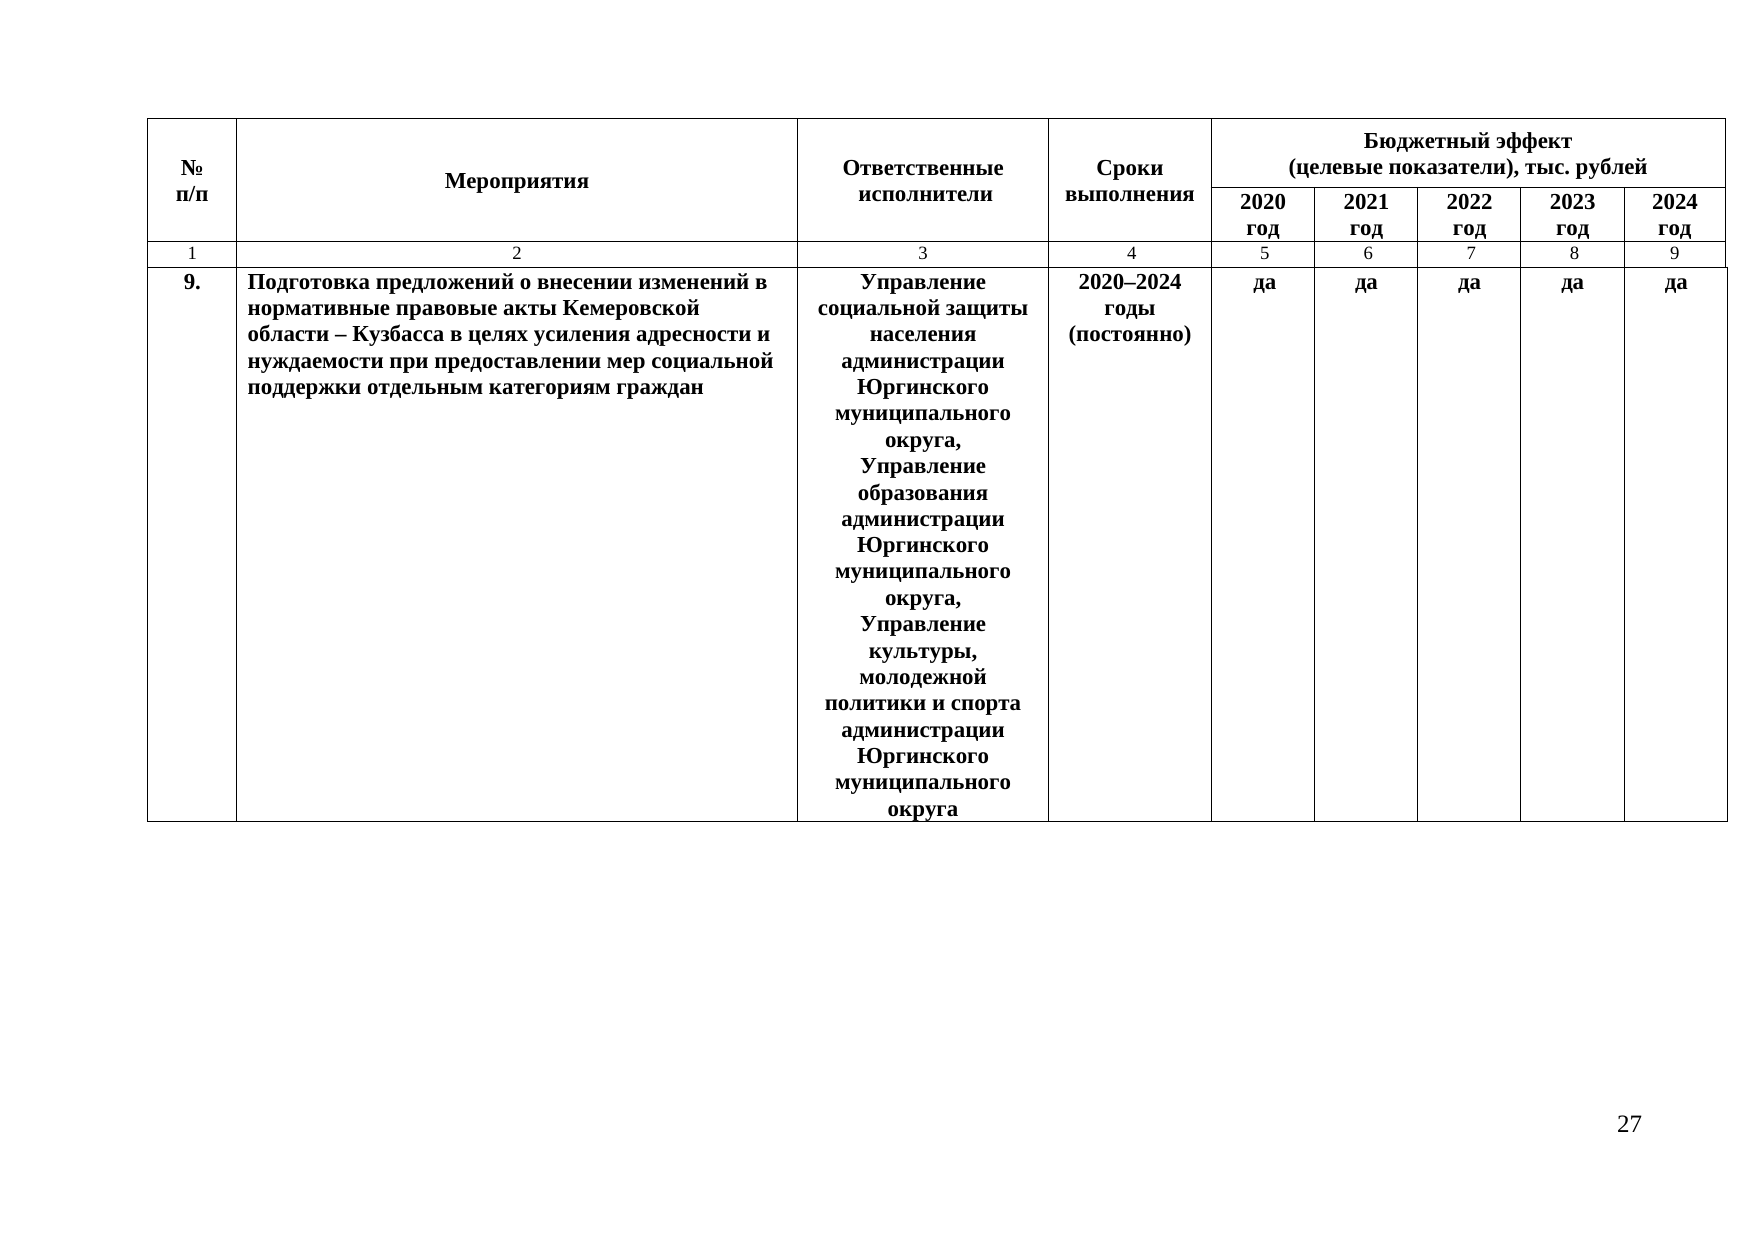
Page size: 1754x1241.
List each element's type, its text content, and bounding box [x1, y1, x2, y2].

table_cell 6 [1315, 242, 1417, 267]
table_cell да [1315, 268, 1417, 821]
table_cell 2020–2024 годы (постоянно) [1049, 268, 1211, 821]
table_header Сроки выполнения [1049, 119, 1211, 241]
table_cell 2024 год [1625, 188, 1725, 241]
table_cell 2020 год [1212, 188, 1314, 241]
table_cell Управление социальной защиты населения администрации Юргинского муниципального округа, Управление образования администрации Юргинского муниципального округа, Управление культуры, молодежной политики и спорта администрации Юргинского муниципального округа [798, 268, 1048, 821]
table_cell 7 [1418, 242, 1520, 267]
table_cell да [1521, 268, 1624, 821]
table_header Бюджетный эффект (целевые показатели), тыс. рублей [1212, 119, 1725, 187]
table_cell 2022 год [1418, 188, 1520, 241]
table_cell 8 [1521, 242, 1624, 267]
table_cell да [1625, 268, 1727, 821]
table_cell 2 [237, 242, 797, 267]
table_header № п/п [148, 119, 236, 241]
table_cell 9. [148, 268, 236, 821]
table_header Мероприятия [237, 119, 797, 241]
table_cell 5 [1212, 242, 1314, 267]
table_cell Подготовка предложений о внесении изменений в нормативные правовые акты Кемеровской области – Кузбасса в целях усиления адресности и нуждаемости при предоставлении мер социальной поддержки отдельным категориям граждан [237, 268, 797, 821]
table_cell 9 [1625, 242, 1725, 267]
table_cell 4 [1049, 242, 1211, 267]
table_header Ответственные исполнители [798, 119, 1048, 241]
table_cell 3 [798, 242, 1048, 267]
table_cell да [1212, 268, 1314, 821]
table_cell 2021 год [1315, 188, 1417, 241]
table_cell 2023 год [1521, 188, 1624, 241]
table_cell да [1418, 268, 1520, 821]
table_cell 1 [148, 242, 236, 267]
